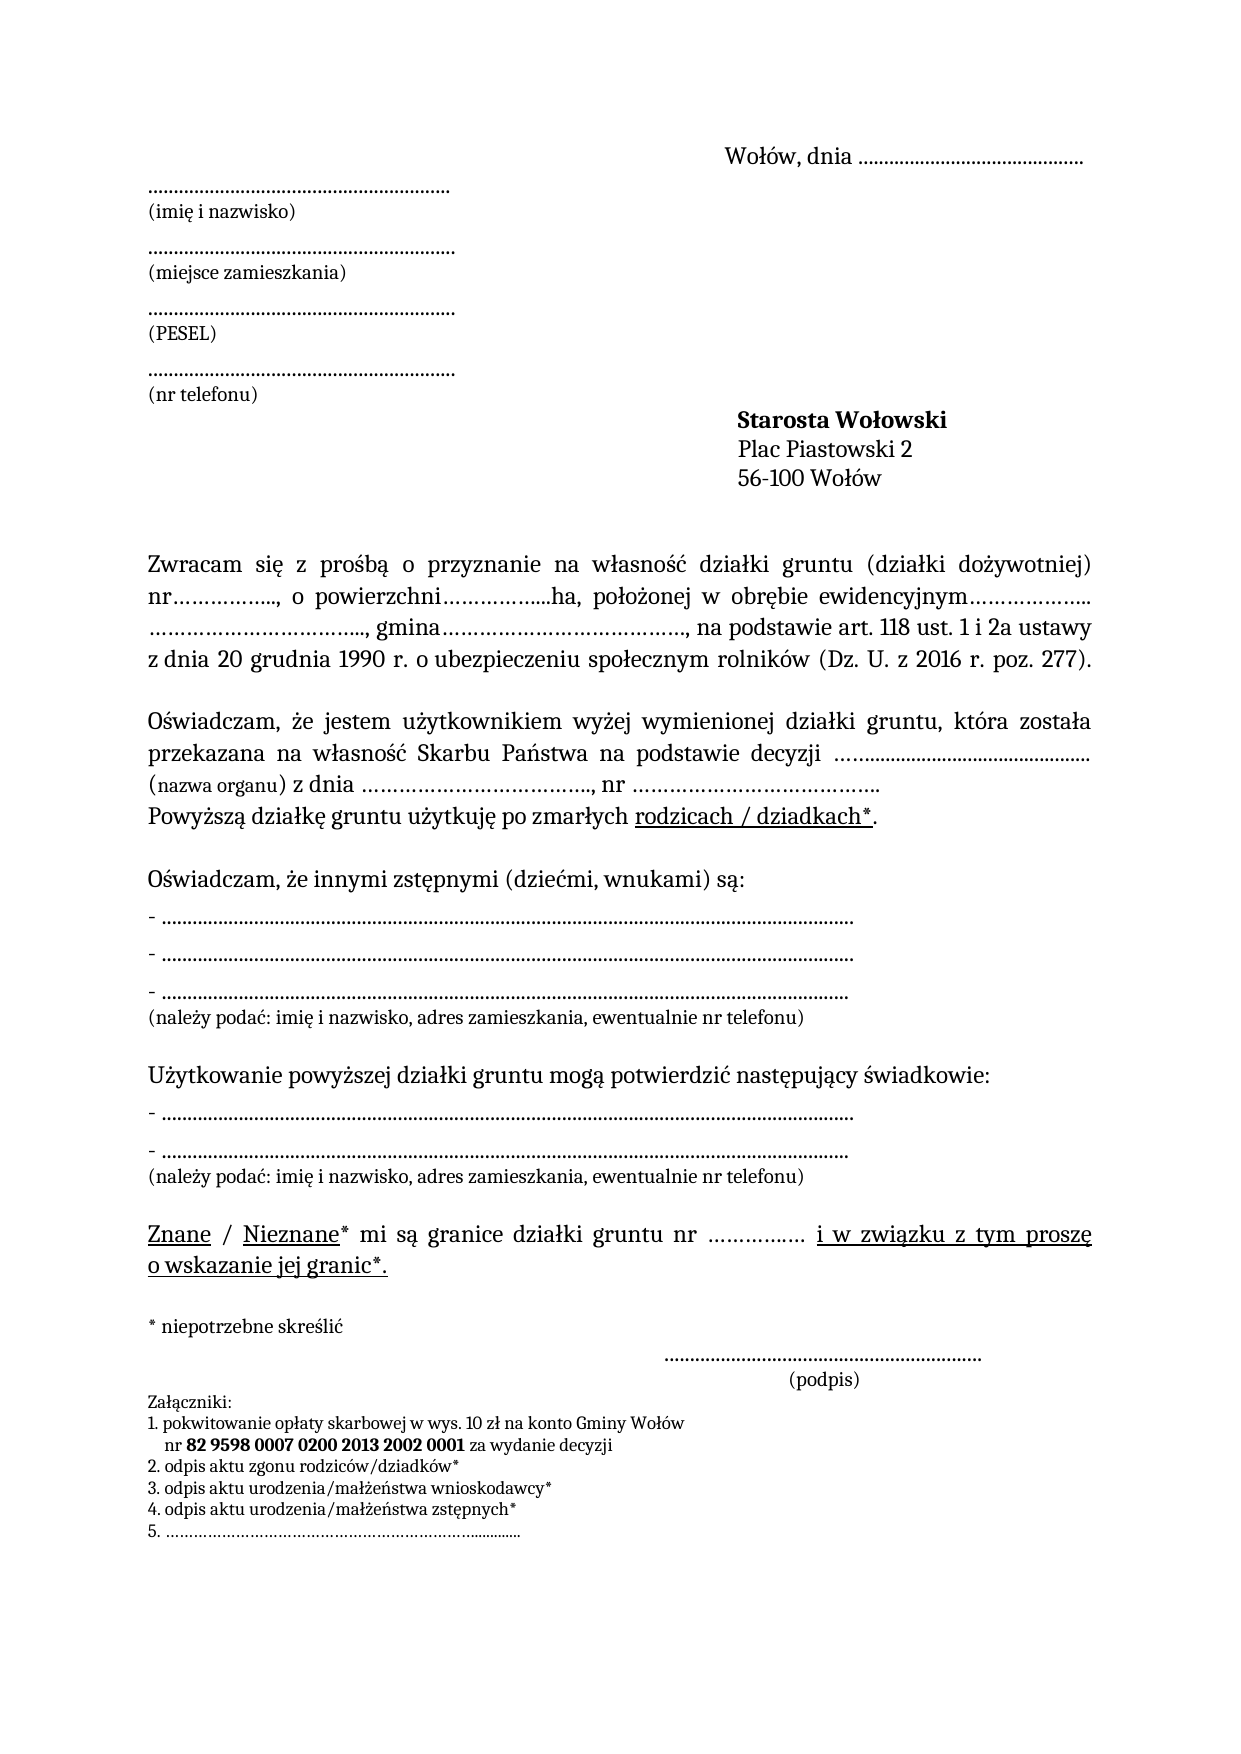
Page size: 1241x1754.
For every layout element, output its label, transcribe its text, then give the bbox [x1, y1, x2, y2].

text Starosta Wołowski [664, 406, 1092, 435]
text Znane / Nieznane* mi są granice działki gruntu nr ………….… i w związku z tym proszę o wskazanie jej granic*. [148, 1220, 1092, 1280]
text - ...................................................................................................................................... [148, 1136, 1092, 1164]
text - ....................................................................................................................................... [148, 939, 1092, 968]
text (PESEL) [148, 321, 1092, 345]
text .............................................................. [590, 1338, 1092, 1367]
text ............................................................ [148, 293, 1092, 321]
text 3. odpis aktu urodzenia/małżeństwa wnioskodawcy* [148, 1477, 1092, 1499]
text Wołów, dnia ............................................ [590, 142, 1092, 171]
text 1. pokwitowanie opłaty skarbowej w wys. 10 zł na konto Gminy Wołów [148, 1413, 1092, 1434]
text 5. …………………………………………………………............ [148, 1521, 1092, 1542]
text Użytkowanie powyższej działki gruntu mogą potwierdzić następujący świadkowie: [148, 1061, 1092, 1090]
text (należy podać: imię i nazwisko, adres zamieszkania, ewentualnie nr telefonu) [148, 1005, 1092, 1029]
text * niepotrzebne skreślić [148, 1314, 1092, 1338]
text Oświadczam, że jestem użytkownikiem wyżej wymienionej działki gruntu, która została przekazana na własność Skarbu Państwa na podstawie decyzji ……........................................... (nazwa organu) z dnia ………………………………., nr …………………………………. [148, 707, 1092, 799]
text Plac Piastowski 2 [664, 435, 1092, 464]
text (należy podać: imię i nazwisko, adres zamieszkania, ewentualnie nr telefonu) [148, 1164, 1092, 1188]
text ............................................................ [148, 232, 1092, 260]
text nr 82 9598 0007 0200 2013 2002 0001 za wydanie decyzji [148, 1434, 1092, 1456]
text - ...................................................................................................................................... [148, 977, 1092, 1005]
text - ....................................................................................................................................... [148, 902, 1092, 931]
text (podpis) [148, 1367, 1092, 1391]
text ........................................................... [148, 171, 1092, 199]
text ............................................................ [148, 354, 1092, 382]
text 4. odpis aktu urodzenia/małżeństwa zstępnych* [148, 1499, 1092, 1521]
text Powyższą działkę gruntu użytkuję po zmarłych rodzicach / dziadkach*. [148, 802, 1092, 830]
text Oświadczam, że innymi zstępnymi (dziećmi, wnukami) są: [148, 865, 1092, 893]
text (nr telefonu) [148, 382, 1092, 406]
text (miejsce zamieszkania) [148, 260, 1092, 284]
text - ....................................................................................................................................... [148, 1098, 1092, 1127]
text 56-100 Wołów [664, 464, 1092, 493]
text 2. odpis aktu zgonu rodziców/dziadków* [148, 1456, 1092, 1477]
text Zwracam się z prośbą o przyznanie na własność działki gruntu (działki dożywotniej) nr…………….., o powierzchni……………...ha, położonej w obrębie ewidencyjnym……………….. …………………………….., gmina…………………………………, na podstawie art. 118 ust. 1 i 2a ustawy z dnia 20 grudnia 1990 r. o ubezpieczeniu społecznym rolników (Dz. U. z 2016 r. poz. 277). [148, 550, 1092, 704]
text (imię i nazwisko) [148, 199, 1092, 223]
text Załączniki: [148, 1391, 1092, 1413]
